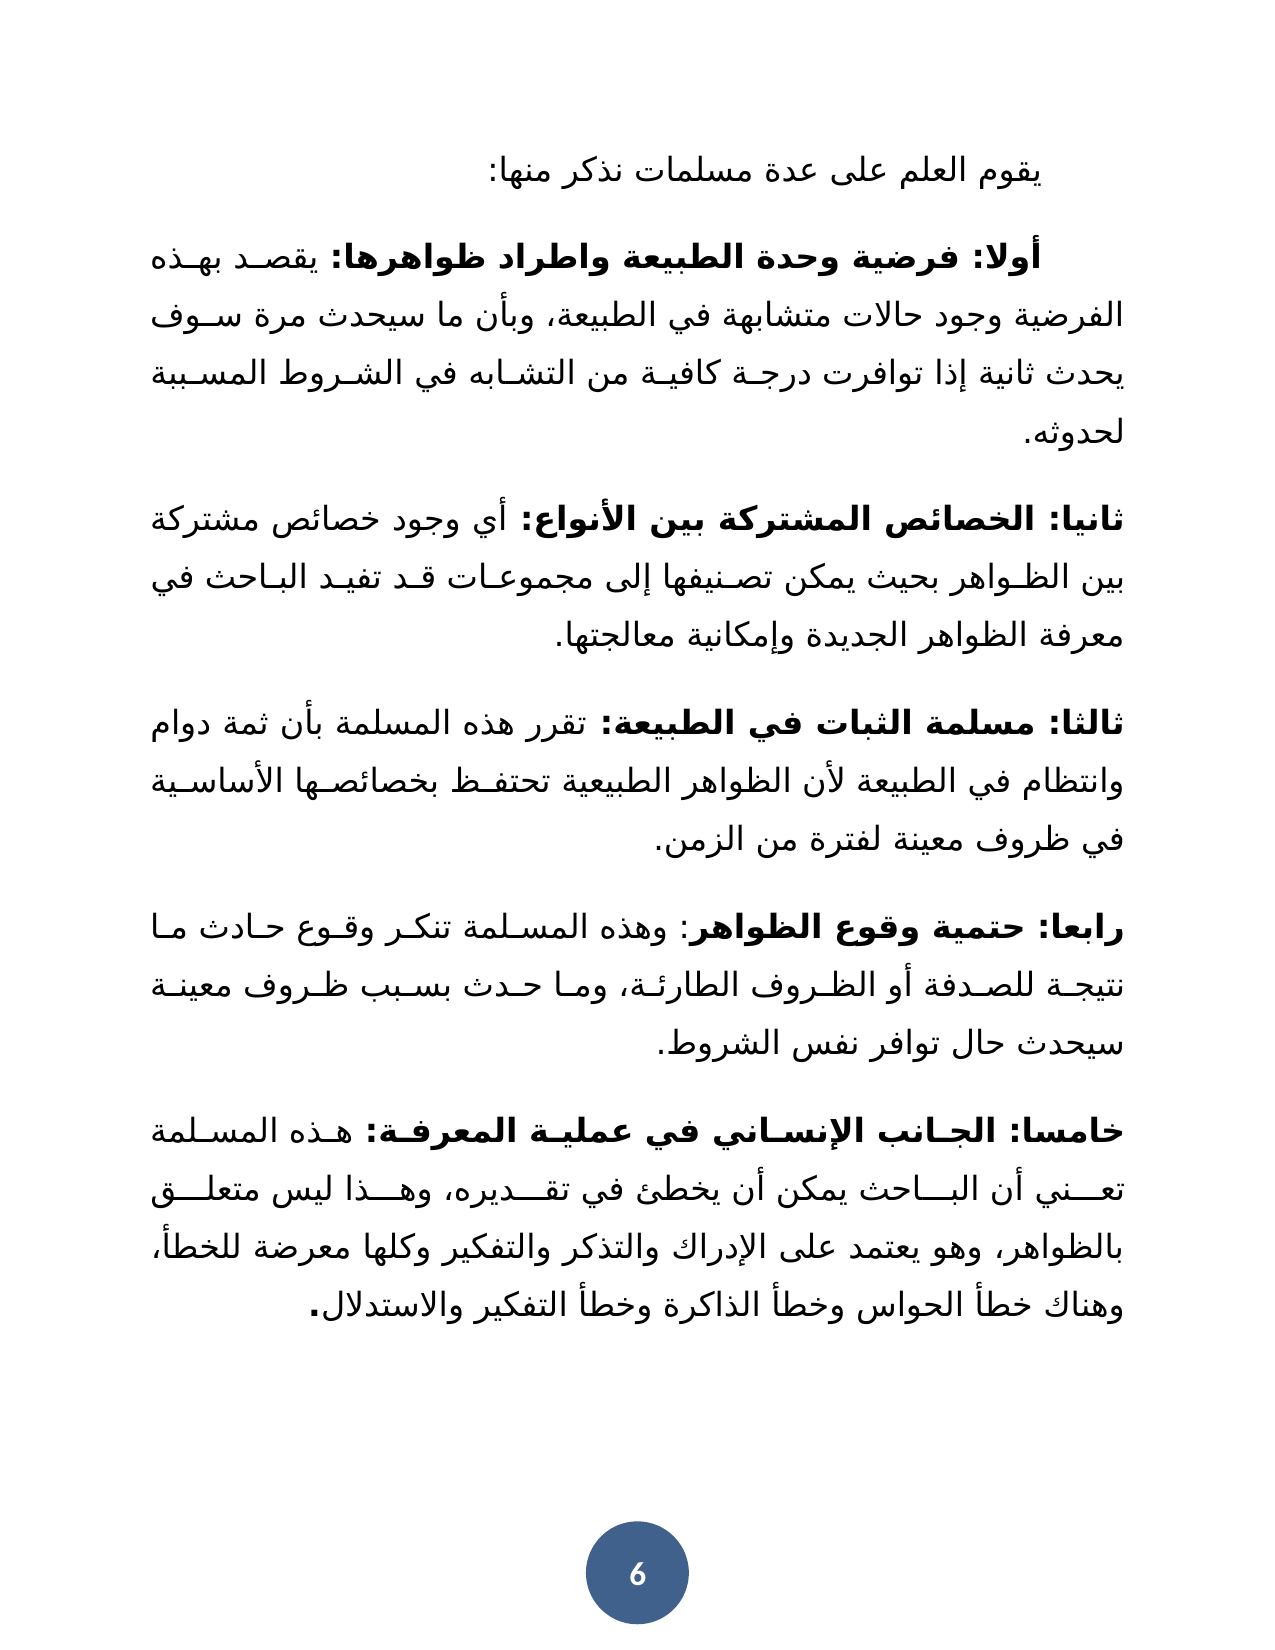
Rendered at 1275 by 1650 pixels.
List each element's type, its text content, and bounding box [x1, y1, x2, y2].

text خامسا: الجانب الإنساني في عملية المعرفة: هذه المسلمة تعني أن الباحث يمكن أن يخطئ في تقديره، وهذا ليس متعلق بالظواهر، وهو يعتمد على الإدراك والتذكر والتفكير وكلها معرضة للخطأ، وهناك خطأ الحواس وخطأ الذاكرة وخطأ التفكير والاستدلال. [150, 1111, 1125, 1324]
text يقوم العلم على عدة مسلمات نذكر منها: [150, 150, 1125, 189]
text ثانيا: الخصائص المشتركة بين الأنواع: أي وجود خصائص مشتركة بين الظواهر بحيث يمكن تصنيفها إلى مجموعات قد تفيد الباحث في معرفة الظواهر الجديدة وإمكانية معالجتها. [150, 499, 1125, 655]
text أولا: فرضية وحدة الطبيعة واطراد ظواهرها: يقصد بهذه الفرضية وجود حالات متشابهة في الطبيعة، وبأن ما سيحدث مرة سوف يحدث ثانية إذا توافرت درجة كافية من التشابه في الشروط المسببة لحدوثه. [150, 237, 1125, 451]
text رابعا: حتمية وقوع الظواهر: وهذه المسلمة تنكر وقوع حادث ما نتيجة للصدفة أو الظروف الطارئة، وما حدث بسبب ظروف معينة سيحدث حال توافر نفس الشروط. [150, 907, 1125, 1062]
text ثالثا: مسلمة الثبات في الطبيعة: تقرر هذه المسلمة بأن ثمة دوام وانتظام في الطبيعة لأن الظواهر الطبيعية تحتفظ بخصائصها الأساسية في ظروف معينة لفترة من الزمن. [150, 703, 1125, 859]
